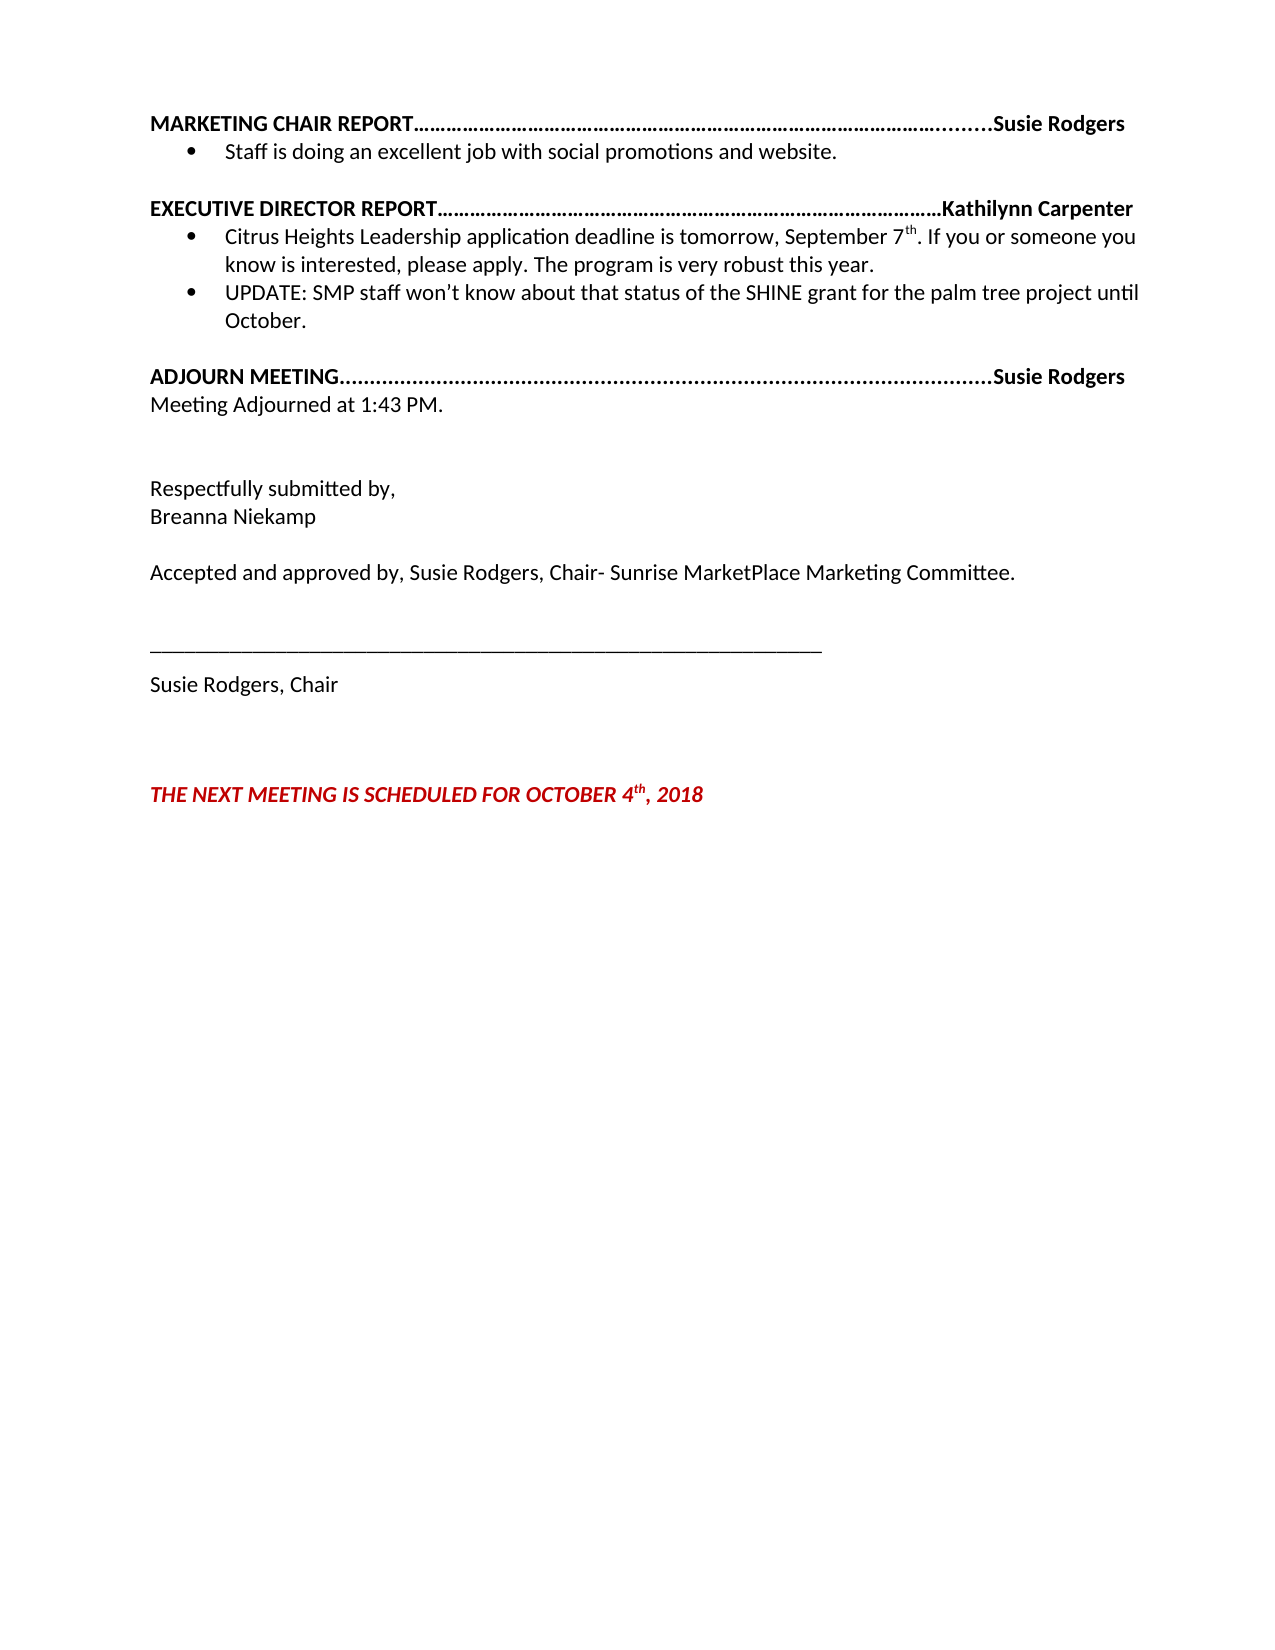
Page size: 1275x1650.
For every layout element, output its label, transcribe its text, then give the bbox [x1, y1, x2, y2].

list Citrus Heights Leadership application deadline is tomorrow, September 7th. If you or someone you know is interested, please apply. The program is very robust this year. [187, 222, 1170, 278]
text Susie Rodgers, Chair [150, 670, 1170, 698]
text ADJOURN MEETING Susie Rodgers [150, 362, 1170, 390]
text Respectfully submitted by, [150, 474, 1170, 502]
list Staff is doing an excellent job with social promotions and website. [187, 137, 1170, 165]
text Meeting Adjourned at 1:43 PM. [150, 390, 1170, 418]
list UPDATE: SMP staff won’t know about that status of the SHINE grant for the palm tree project until October. [187, 278, 1170, 334]
text MARKETING CHAIR REPORT……………………………………………………………………………………. Susie Rodgers [150, 109, 1170, 137]
text ___________________________________________________________ [150, 628, 1170, 656]
text EXECUTIVE DIRECTOR REPORT…………………………………………………………………………………Kathilynn Carpenter [150, 194, 1170, 222]
text Accepted and approved by, Susie Rodgers, Chair- Sunrise MarketPlace Marketing Committee. [150, 558, 1170, 586]
text Breanna Niekamp [150, 502, 1170, 530]
text THE NEXT MEETING IS SCHEDULED FOR OCTOBER 4th, 2018 [150, 781, 1170, 808]
